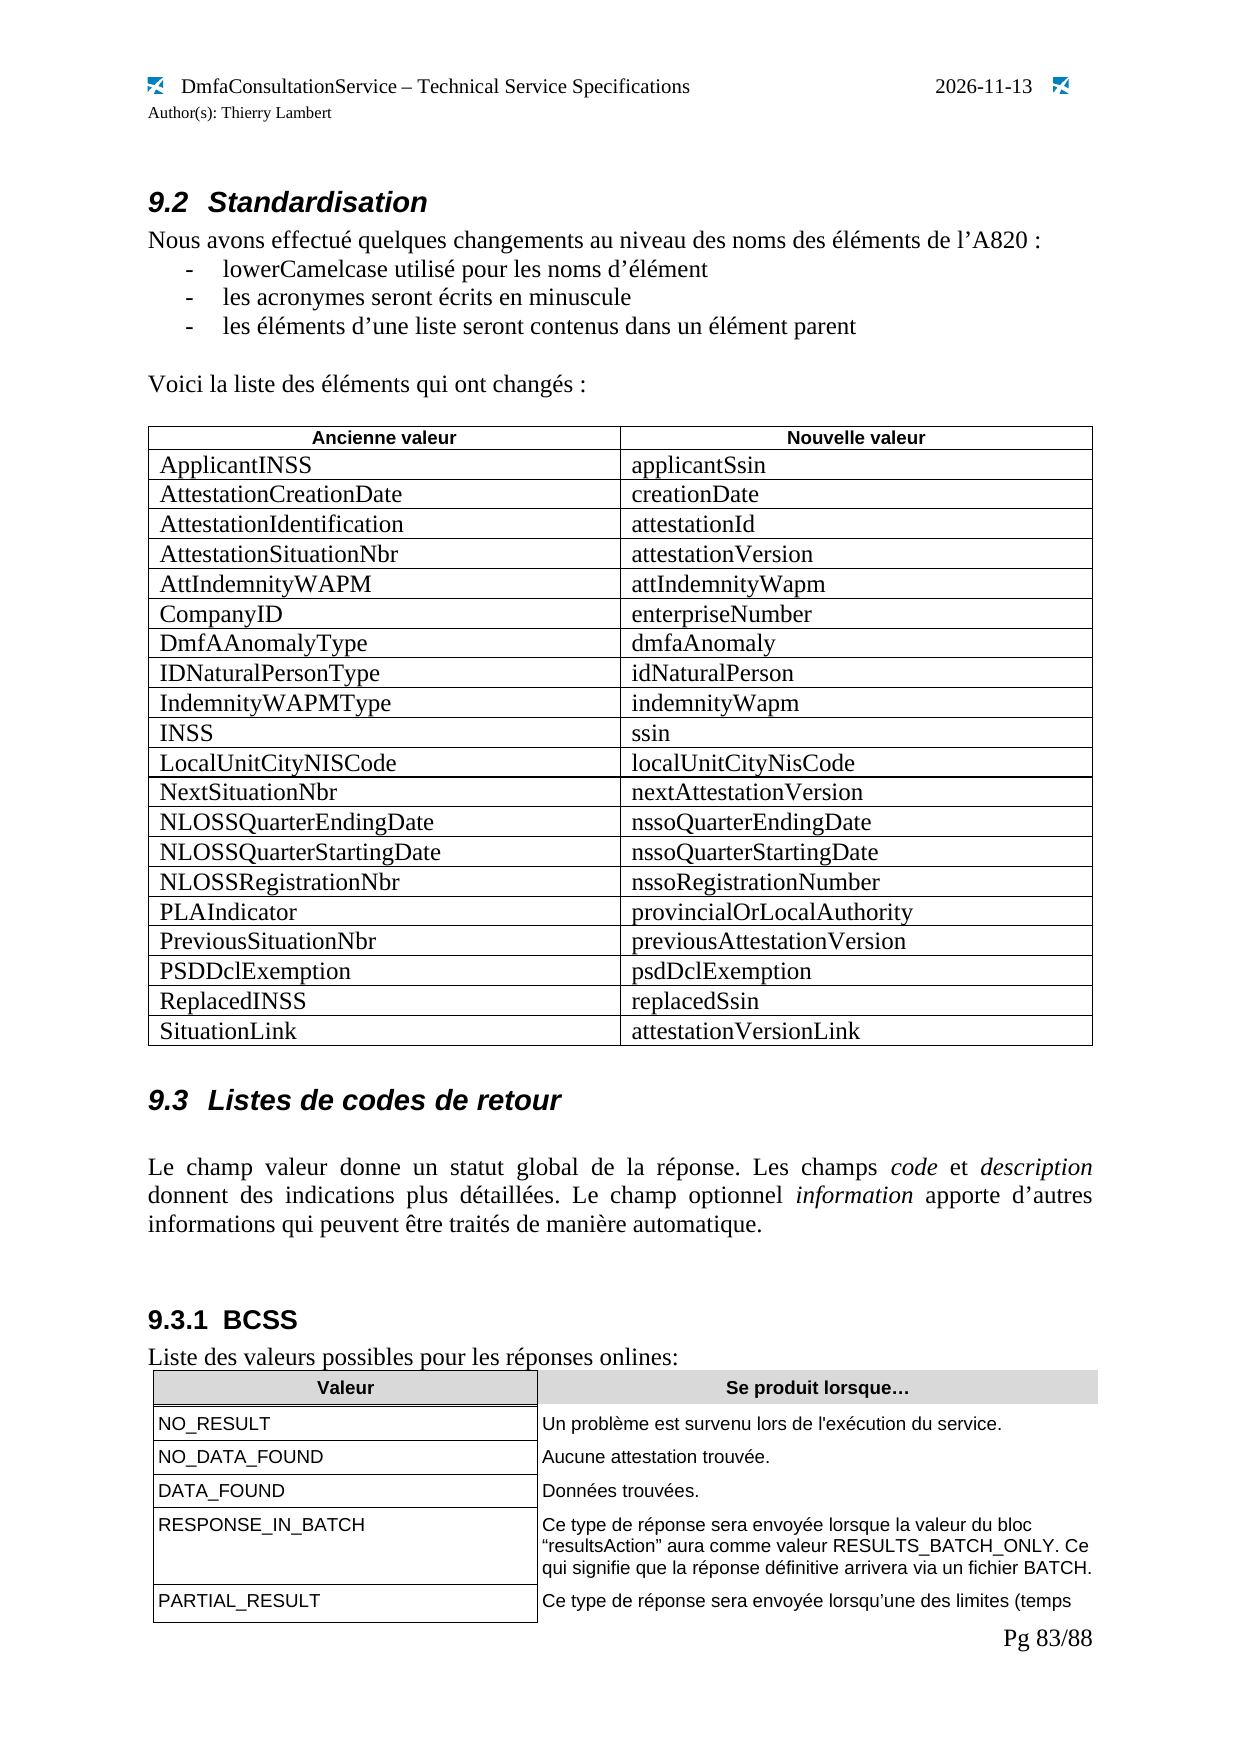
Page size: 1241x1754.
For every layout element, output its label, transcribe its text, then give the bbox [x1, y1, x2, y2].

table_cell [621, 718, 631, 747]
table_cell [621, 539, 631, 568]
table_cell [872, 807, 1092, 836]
picture [1053, 81, 1069, 94]
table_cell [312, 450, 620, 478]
subtitle Listes de codes de retour [148, 1083, 1093, 1117]
text Le champ valeur donne un statut global de la réponse. Les champs code et description donnent des indications plus détaillées. Le champ optionnel information apporte d’autres informations qui peuvent être traités de manière automatique. [148, 1152, 1093, 1238]
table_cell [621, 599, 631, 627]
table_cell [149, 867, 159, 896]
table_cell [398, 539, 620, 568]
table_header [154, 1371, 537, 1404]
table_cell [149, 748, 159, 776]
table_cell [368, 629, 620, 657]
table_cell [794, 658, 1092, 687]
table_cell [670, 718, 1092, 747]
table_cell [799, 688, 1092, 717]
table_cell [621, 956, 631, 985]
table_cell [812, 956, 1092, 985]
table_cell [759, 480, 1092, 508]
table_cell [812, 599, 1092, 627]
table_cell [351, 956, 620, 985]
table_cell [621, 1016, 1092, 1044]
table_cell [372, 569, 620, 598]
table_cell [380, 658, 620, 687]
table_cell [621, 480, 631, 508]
list les acronymes seront écrits en minuscule [185, 282, 1093, 311]
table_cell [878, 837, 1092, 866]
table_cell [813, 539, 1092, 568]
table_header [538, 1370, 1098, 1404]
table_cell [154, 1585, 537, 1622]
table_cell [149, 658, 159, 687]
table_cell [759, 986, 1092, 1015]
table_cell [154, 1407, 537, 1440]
list les éléments d’une liste seront contenus dans un élément parent [185, 311, 1093, 340]
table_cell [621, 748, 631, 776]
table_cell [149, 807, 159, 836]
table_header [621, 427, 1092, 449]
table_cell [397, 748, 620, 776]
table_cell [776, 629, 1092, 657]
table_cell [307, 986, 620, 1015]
list lowerCamelcase utilisé pour les noms d’élément [185, 254, 1093, 282]
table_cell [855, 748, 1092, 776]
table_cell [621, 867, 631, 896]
text Liste des valeurs possibles pour les réponses onlines: [148, 1342, 1093, 1370]
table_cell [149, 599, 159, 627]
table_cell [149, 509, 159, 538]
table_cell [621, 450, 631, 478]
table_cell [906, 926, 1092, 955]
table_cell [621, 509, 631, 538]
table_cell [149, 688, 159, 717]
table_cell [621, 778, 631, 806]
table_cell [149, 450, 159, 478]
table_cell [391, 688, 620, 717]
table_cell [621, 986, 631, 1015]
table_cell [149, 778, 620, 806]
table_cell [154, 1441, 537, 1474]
subtitle Standardisation [148, 185, 1093, 219]
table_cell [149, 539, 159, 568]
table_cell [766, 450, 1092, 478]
picture [147, 83, 164, 94]
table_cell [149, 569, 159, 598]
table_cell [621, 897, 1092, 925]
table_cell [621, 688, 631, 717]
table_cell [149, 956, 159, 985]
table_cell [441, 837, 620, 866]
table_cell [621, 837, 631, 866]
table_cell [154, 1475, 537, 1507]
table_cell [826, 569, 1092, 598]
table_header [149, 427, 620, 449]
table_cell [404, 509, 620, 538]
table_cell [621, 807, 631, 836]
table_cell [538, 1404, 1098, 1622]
text Voici la liste des éléments qui ont changés : [148, 369, 1093, 397]
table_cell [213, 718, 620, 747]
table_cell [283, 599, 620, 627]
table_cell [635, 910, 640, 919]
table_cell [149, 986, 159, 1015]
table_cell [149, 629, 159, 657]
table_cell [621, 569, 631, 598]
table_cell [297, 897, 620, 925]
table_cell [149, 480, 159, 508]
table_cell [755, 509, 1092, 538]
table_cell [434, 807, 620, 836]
text Nous avons effectué quelques changements au niveau des noms des éléments de l’A820 : [148, 225, 1093, 254]
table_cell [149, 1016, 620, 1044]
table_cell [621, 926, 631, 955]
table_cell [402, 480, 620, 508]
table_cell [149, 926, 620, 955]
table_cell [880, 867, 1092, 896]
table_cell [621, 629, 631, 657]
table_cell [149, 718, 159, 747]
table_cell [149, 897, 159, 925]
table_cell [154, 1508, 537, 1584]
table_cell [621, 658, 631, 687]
subtitle BCSS [148, 1304, 1093, 1335]
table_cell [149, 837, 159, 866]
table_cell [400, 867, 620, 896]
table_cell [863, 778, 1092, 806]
